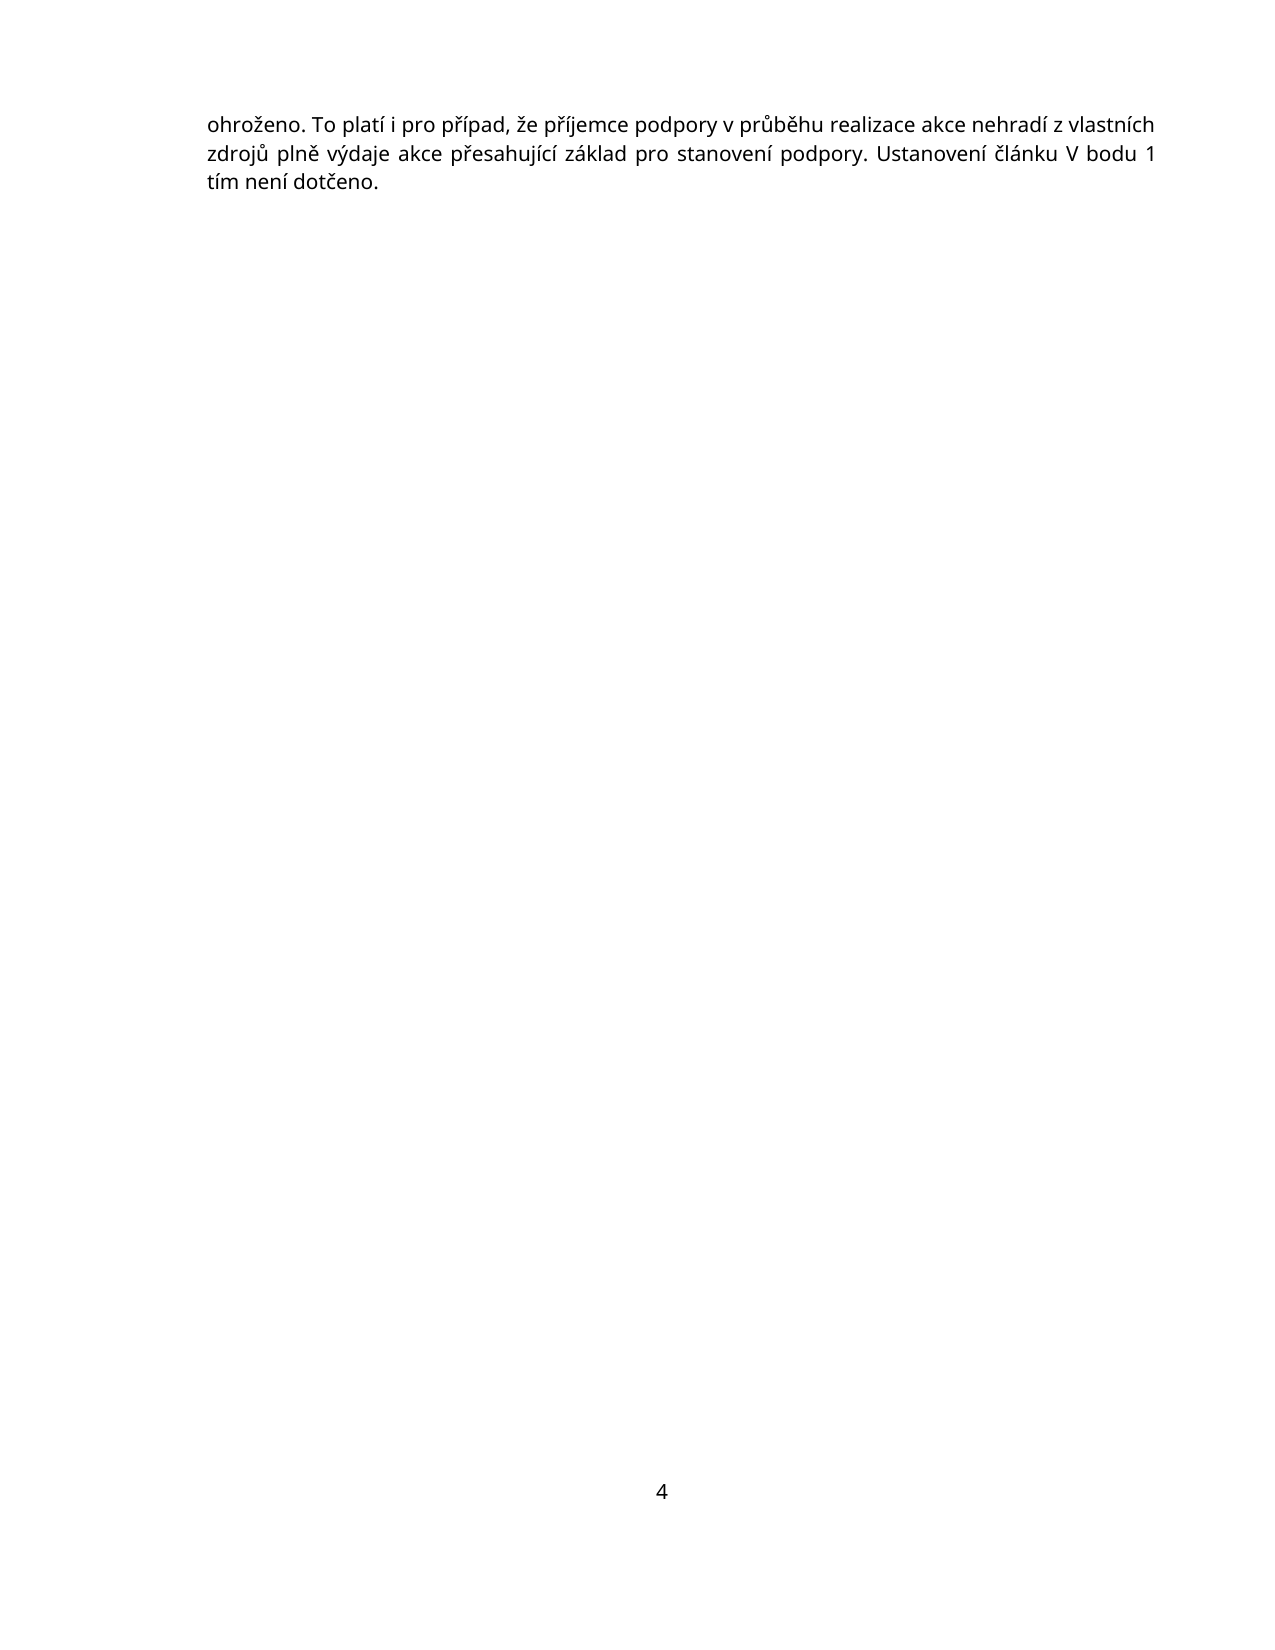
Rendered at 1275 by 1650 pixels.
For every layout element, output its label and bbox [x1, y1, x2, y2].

list [177, 110, 1157, 196]
